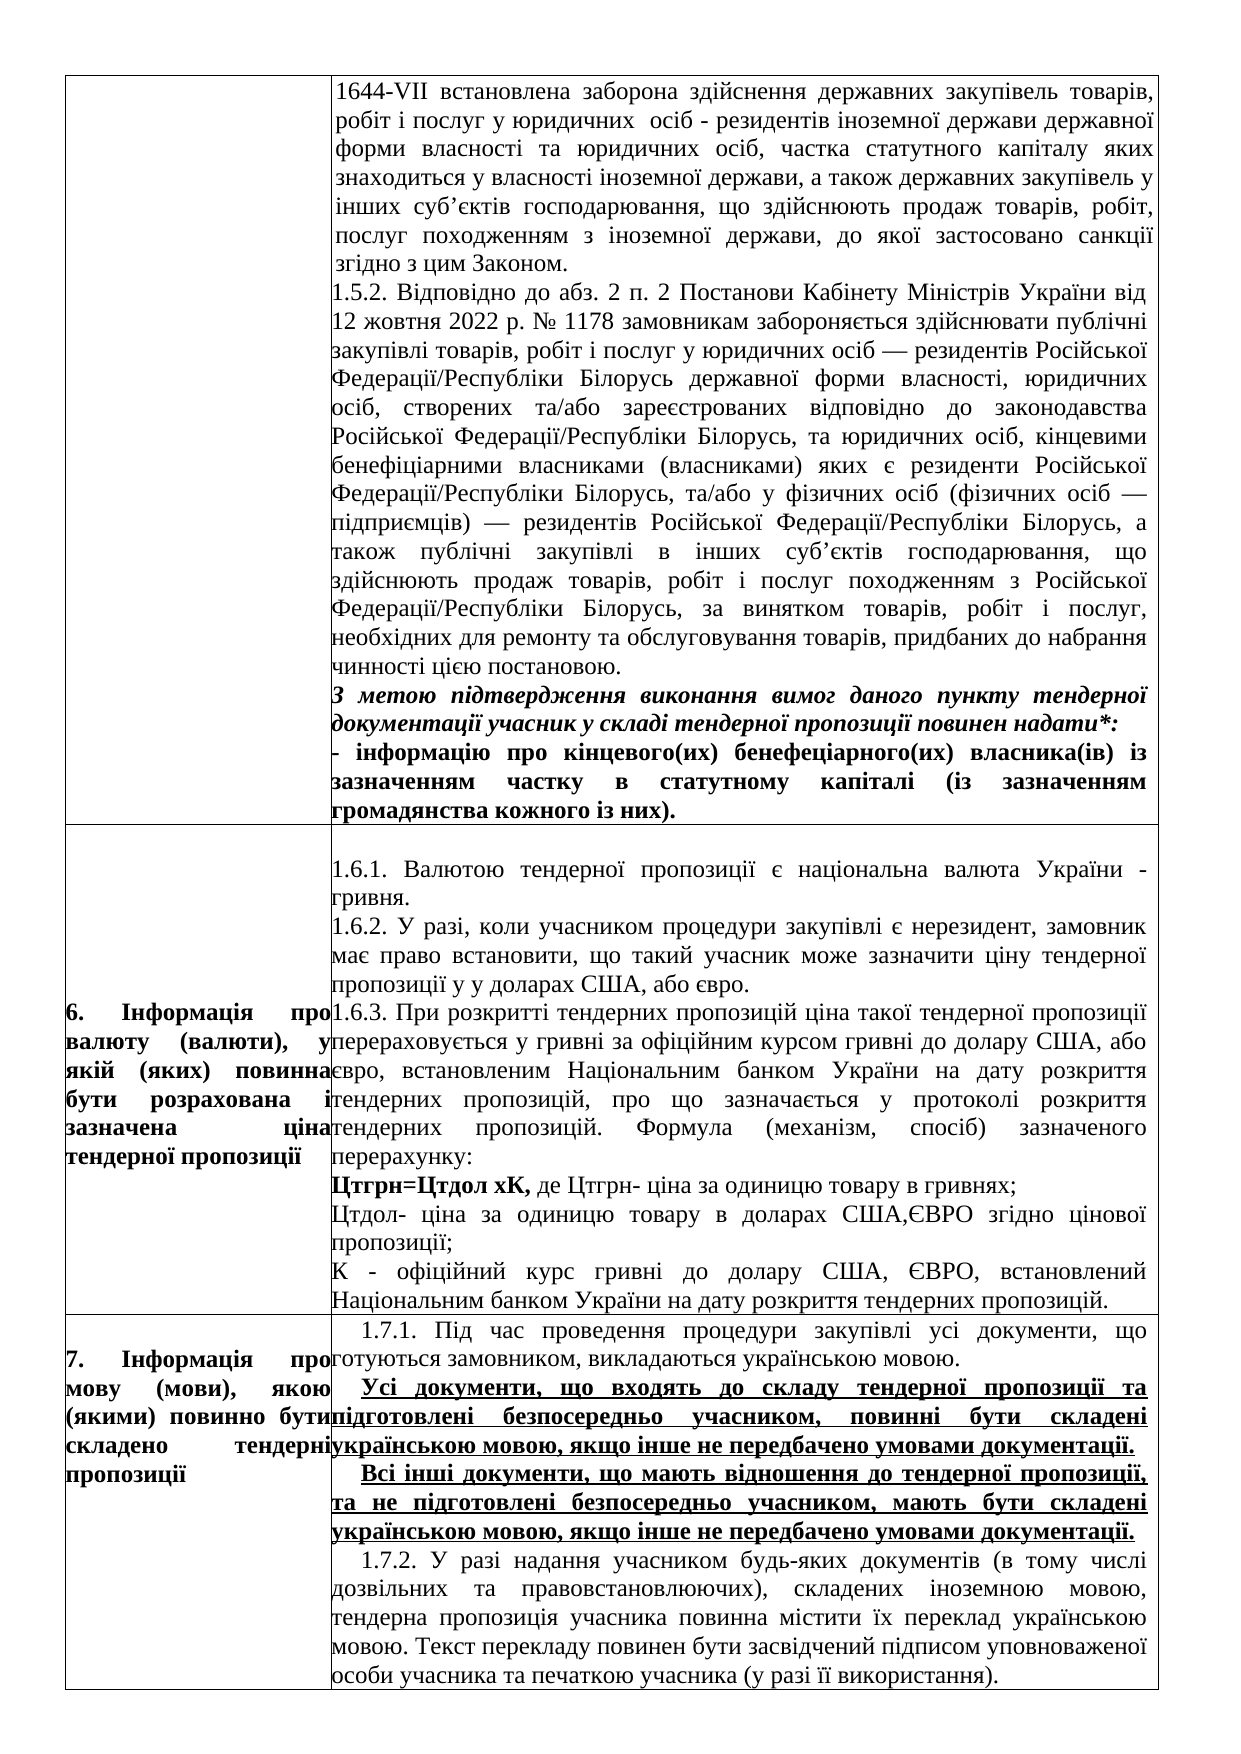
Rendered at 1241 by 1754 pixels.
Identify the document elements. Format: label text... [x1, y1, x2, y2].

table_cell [332, 76, 1158, 823]
table_cell 6. Інформація про валюту (валюти), у якій (яких) повинна бути розрахована і зазначена ціна тендерної пропозиції [66, 825, 331, 1314]
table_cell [332, 1315, 1158, 1688]
table_cell 1.6.1. Валютою тендерної пропозиції є національна валюта України - гривня. 1.6.2. У разі, коли учасником процедури закупівлі є нерезидент, замовник має право встановити, що такий учасник може зазначити ціну тендерної пропозиції у у доларах США, або євро. 1.6.3. При розкритті тендерних пропозицій ціна такої тендерної пропозиції перераховується у гривні за офіційним курсом гривні до долару США, або євро, встановленим Національним банком України на дату розкриття тендерних пропозицій, про що зазначається у протоколі розкриття тендерних пропозицій. Формула (механізм, спосіб) зазначеного перерахунку: Цтгрн=Цтдол хК, де Цтгрн- ціна за одиницю товару в гривнях; Цтдол- ціна за одиницю товару в доларах США,ЄВРО згідно цінової пропозиції; К - офіційний курс гривні до долару США, ЄВРО, встановлений Національним банком України на дату розкриття тендерних пропозицій. [332, 825, 1158, 1314]
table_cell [66, 1315, 331, 1688]
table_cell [66, 76, 331, 823]
